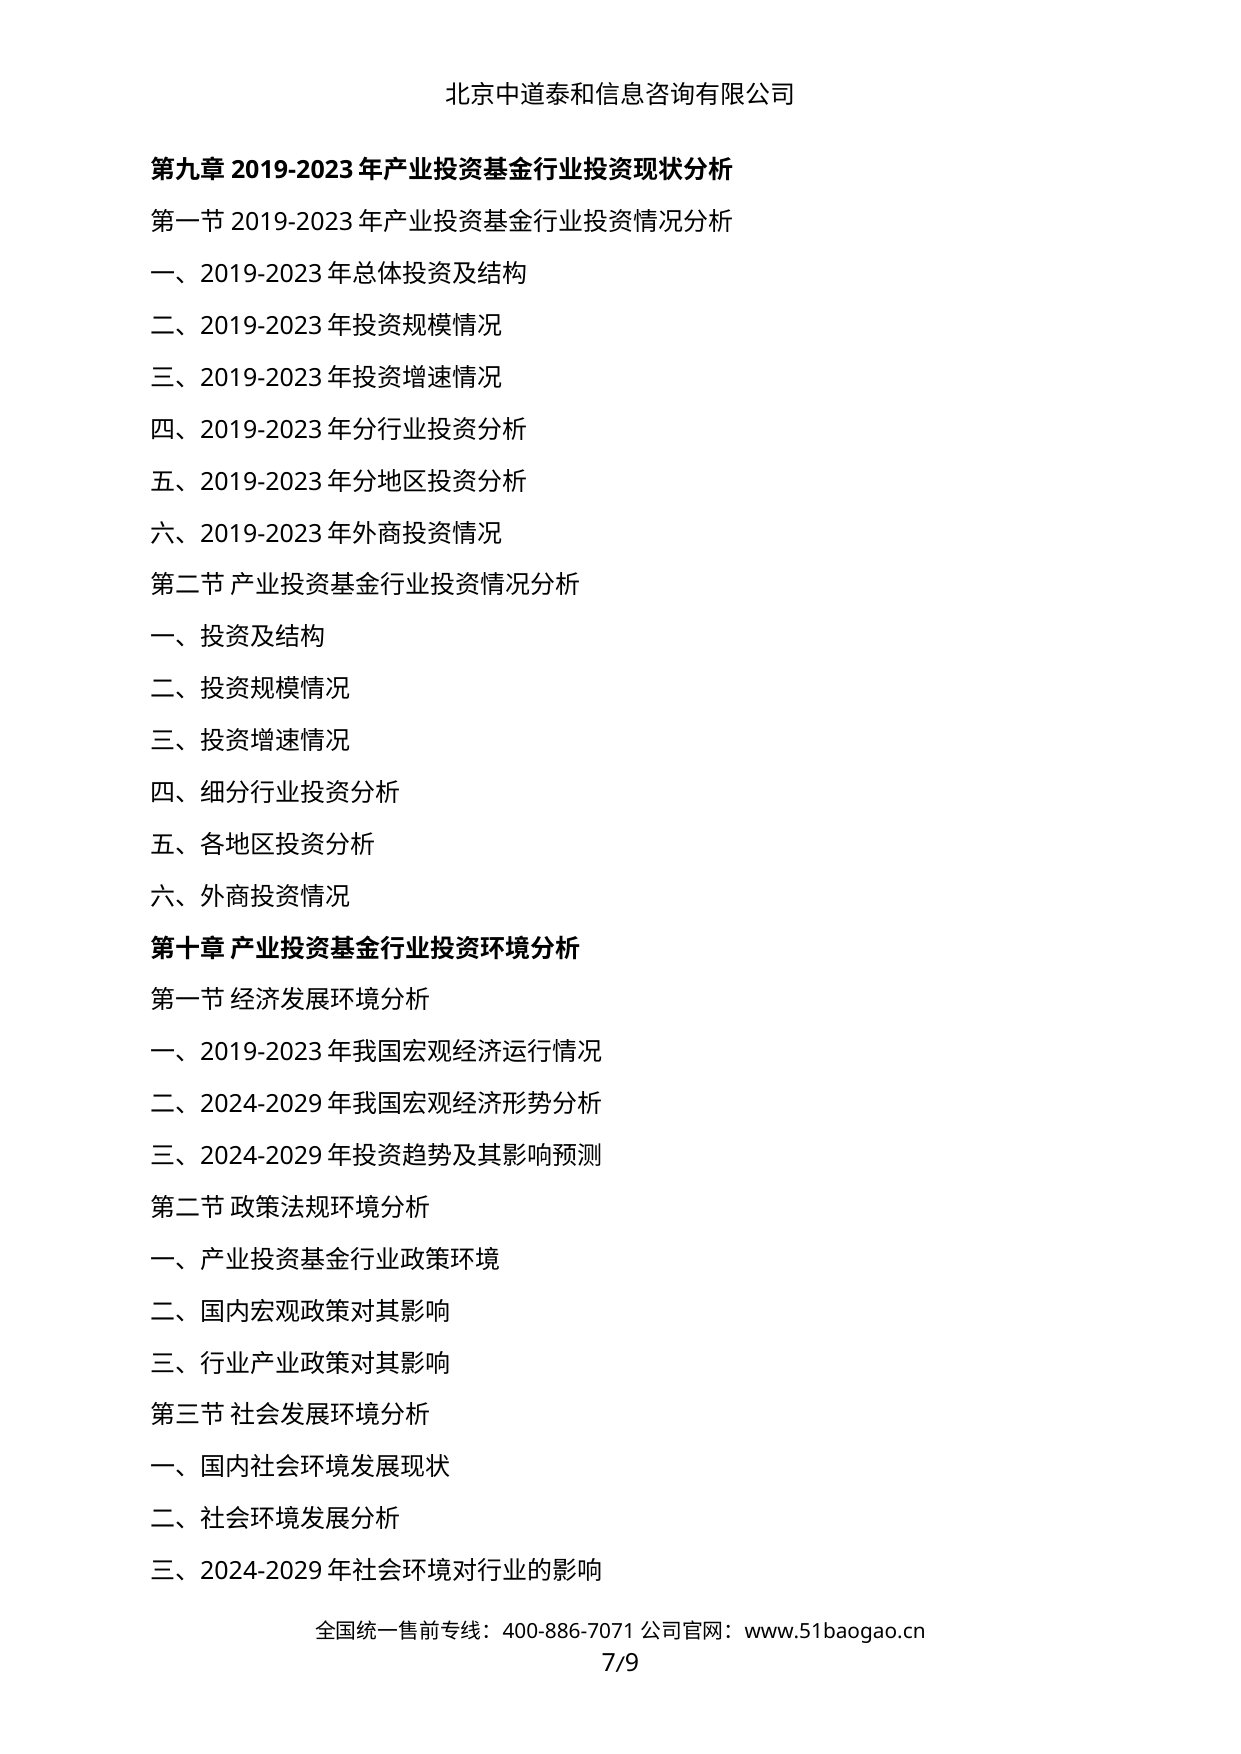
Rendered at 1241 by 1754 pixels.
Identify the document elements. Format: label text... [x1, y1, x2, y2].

text 四、2019-2023年分行业投资分析 [150, 409, 1090, 446]
text 六、2019-2023年外商投资情况 [150, 513, 1090, 549]
text 二、社会环境发展分析 [150, 1499, 1090, 1535]
text 第二节 政策法规环境分析 [150, 1187, 1090, 1224]
text 一、2019-2023年我国宏观经济运行情况 [150, 1032, 1090, 1068]
text 五、各地区投资分析 [150, 824, 1090, 861]
text 三、2019-2023年投资增速情况 [150, 357, 1090, 394]
text 第二节 产业投资基金行业投资情况分析 [150, 565, 1090, 601]
text 一、产业投资基金行业政策环境 [150, 1239, 1090, 1276]
text 第十章 产业投资基金行业投资环境分析 [150, 928, 1090, 964]
text 一、国内社会环境发展现状 [150, 1447, 1090, 1483]
text 二、投资规模情况 [150, 669, 1090, 705]
text 一、投资及结构 [150, 617, 1090, 653]
text 第三节 社会发展环境分析 [150, 1395, 1090, 1431]
text 第一节 经济发展环境分析 [150, 980, 1090, 1016]
text 四、细分行业投资分析 [150, 772, 1090, 809]
text 一、2019-2023年总体投资及结构 [150, 254, 1090, 290]
text 三、2024-2029年社会环境对行业的影响 [150, 1551, 1090, 1587]
text 第九章 2019-2023年产业投资基金行业投资现状分析 [150, 150, 1090, 186]
text 三、行业产业政策对其影响 [150, 1343, 1090, 1379]
text 二、国内宏观政策对其影响 [150, 1291, 1090, 1327]
text 五、2019-2023年分地区投资分析 [150, 461, 1090, 497]
text 二、2024-2029年我国宏观经济形势分析 [150, 1084, 1090, 1120]
text 三、2024-2029年投资趋势及其影响预测 [150, 1136, 1090, 1172]
text 第一节 2019-2023年产业投资基金行业投资情况分析 [150, 202, 1090, 238]
text 三、投资增速情况 [150, 721, 1090, 757]
text 二、2019-2023年投资规模情况 [150, 306, 1090, 342]
text 六、外商投资情况 [150, 876, 1090, 912]
